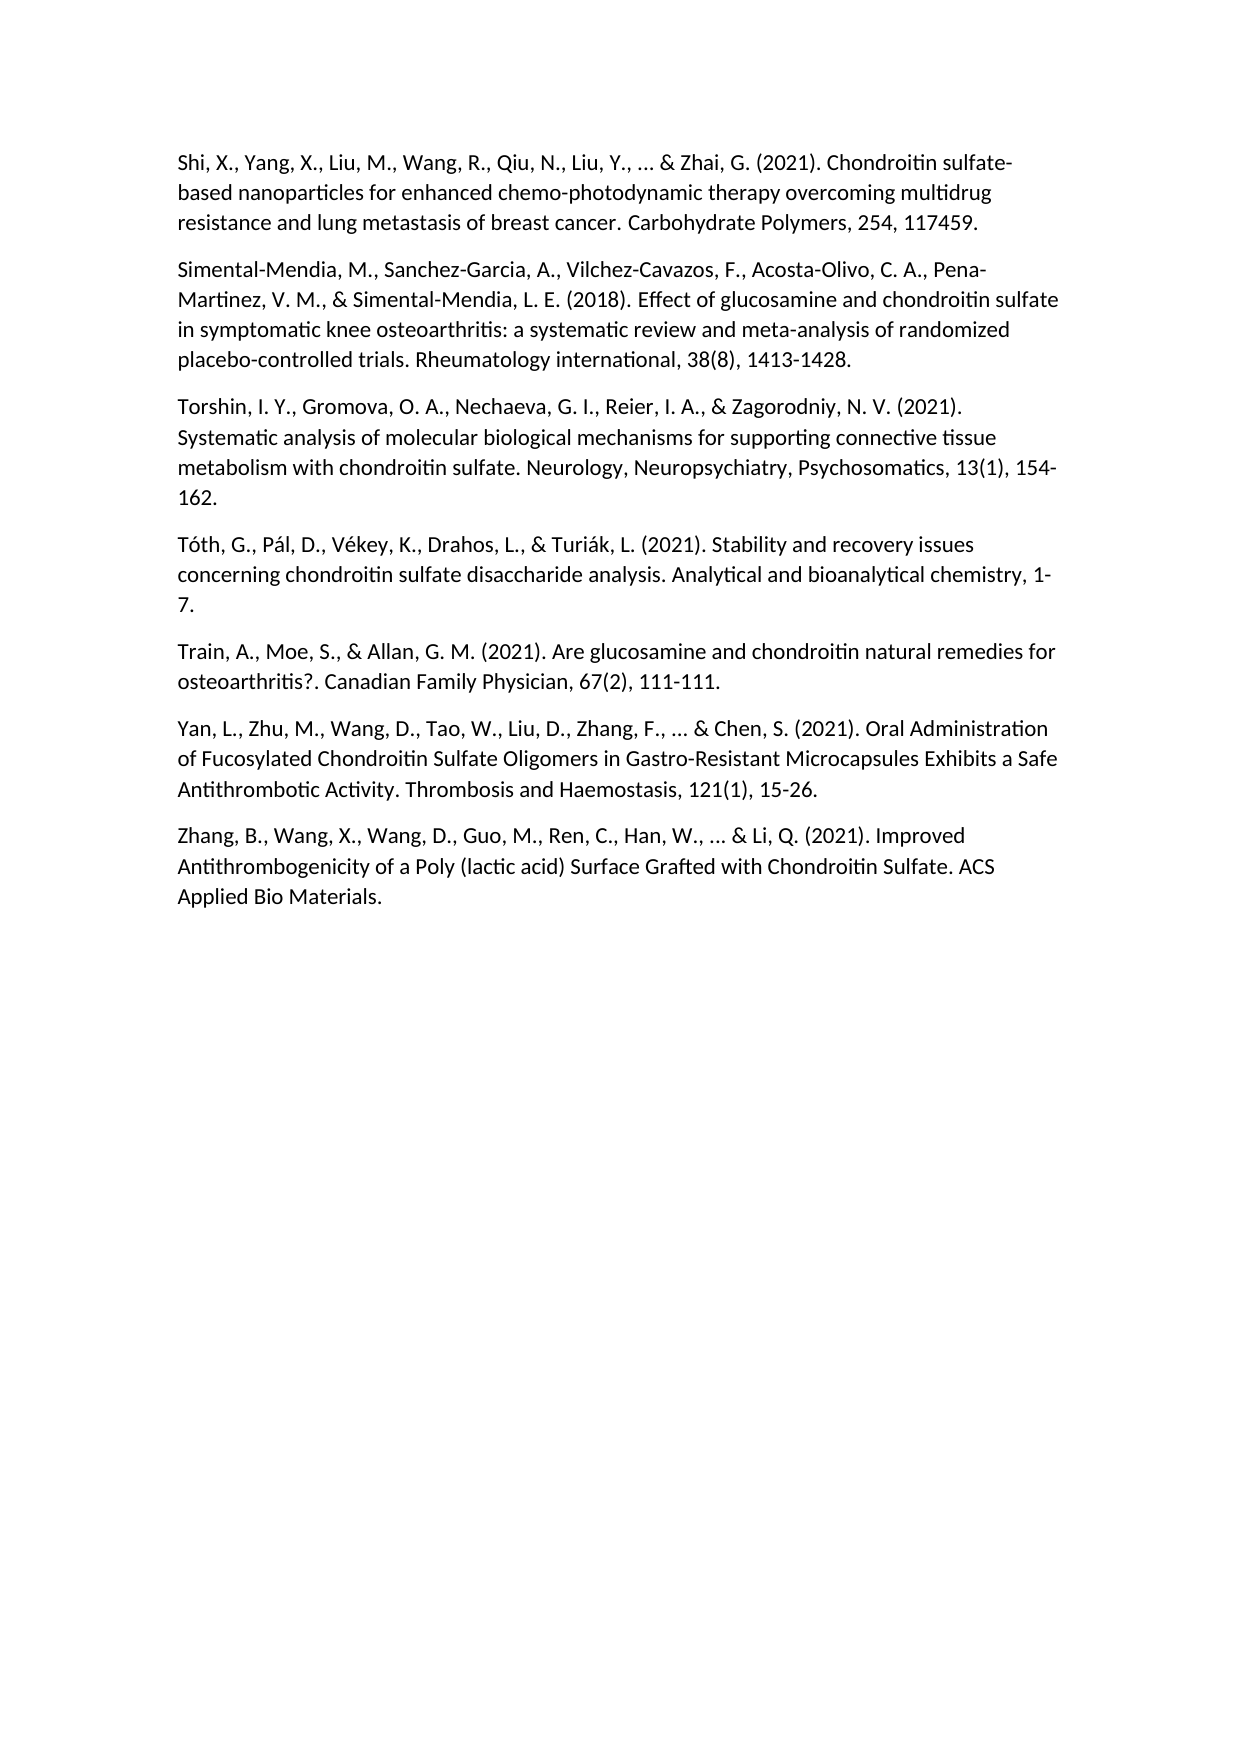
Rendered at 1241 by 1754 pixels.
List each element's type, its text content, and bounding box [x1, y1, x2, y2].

text Torshin, I. Y., Gromova, O. A., Nechaeva, G. I., Reier, I. A., & Zagorodniy, N. V. (2021). Systematic analysis of molecular biological mechanisms for supporting connective tissue metabolism with chondroitin sulfate. Neurology, Neuropsychiatry, Psychosomatics, 13(1), 154-162. [177, 392, 1063, 511]
text Tóth, G., Pál, D., Vékey, K., Drahos, L., & Turiák, L. (2021). Stability and recovery issues concerning chondroitin sulfate disaccharide analysis. Analytical and bioanalytical chemistry, 1-7. [177, 530, 1063, 618]
text Simental-Mendia, M., Sanchez-Garcia, A., Vilchez-Cavazos, F., Acosta-Olivo, C. A., Pena-Martinez, V. M., & Simental-Mendia, L. E. (2018). Effect of glucosamine and chondroitin sulfate in symptomatic knee osteoarthritis: a systematic review and meta-analysis of randomized placebo-controlled trials. Rheumatology international, 38(8), 1413-1428. [177, 255, 1063, 373]
text Yan, L., Zhu, M., Wang, D., Tao, W., Liu, D., Zhang, F., ... & Chen, S. (2021). Oral Administration of Fucosylated Chondroitin Sulfate Oligomers in Gastro-Resistant Microcapsules Exhibits a Safe Antithrombotic Activity. Thrombosis and Haemostasis, 121(1), 15-26. [177, 714, 1063, 803]
text Zhang, B., Wang, X., Wang, D., Guo, M., Ren, C., Han, W., ... & Li, Q. (2021). Improved Antithrombogenicity of a Poly (lactic acid) Surface Grafted with Chondroitin Sulfate. ACS Applied Bio Materials. [177, 822, 1063, 910]
text Shi, X., Yang, X., Liu, M., Wang, R., Qiu, N., Liu, Y., ... & Zhai, G. (2021). Chondroitin sulfate-based nanoparticles for enhanced chemo-photodynamic therapy overcoming multidrug resistance and lung metastasis of breast cancer. Carbohydrate Polymers, 254, 117459. [177, 148, 1063, 236]
text Train, A., Moe, S., & Allan, G. M. (2021). Are glucosamine and chondroitin natural remedies for osteoarthritis?. Canadian Family Physician, 67(2), 111-111. [177, 637, 1063, 695]
